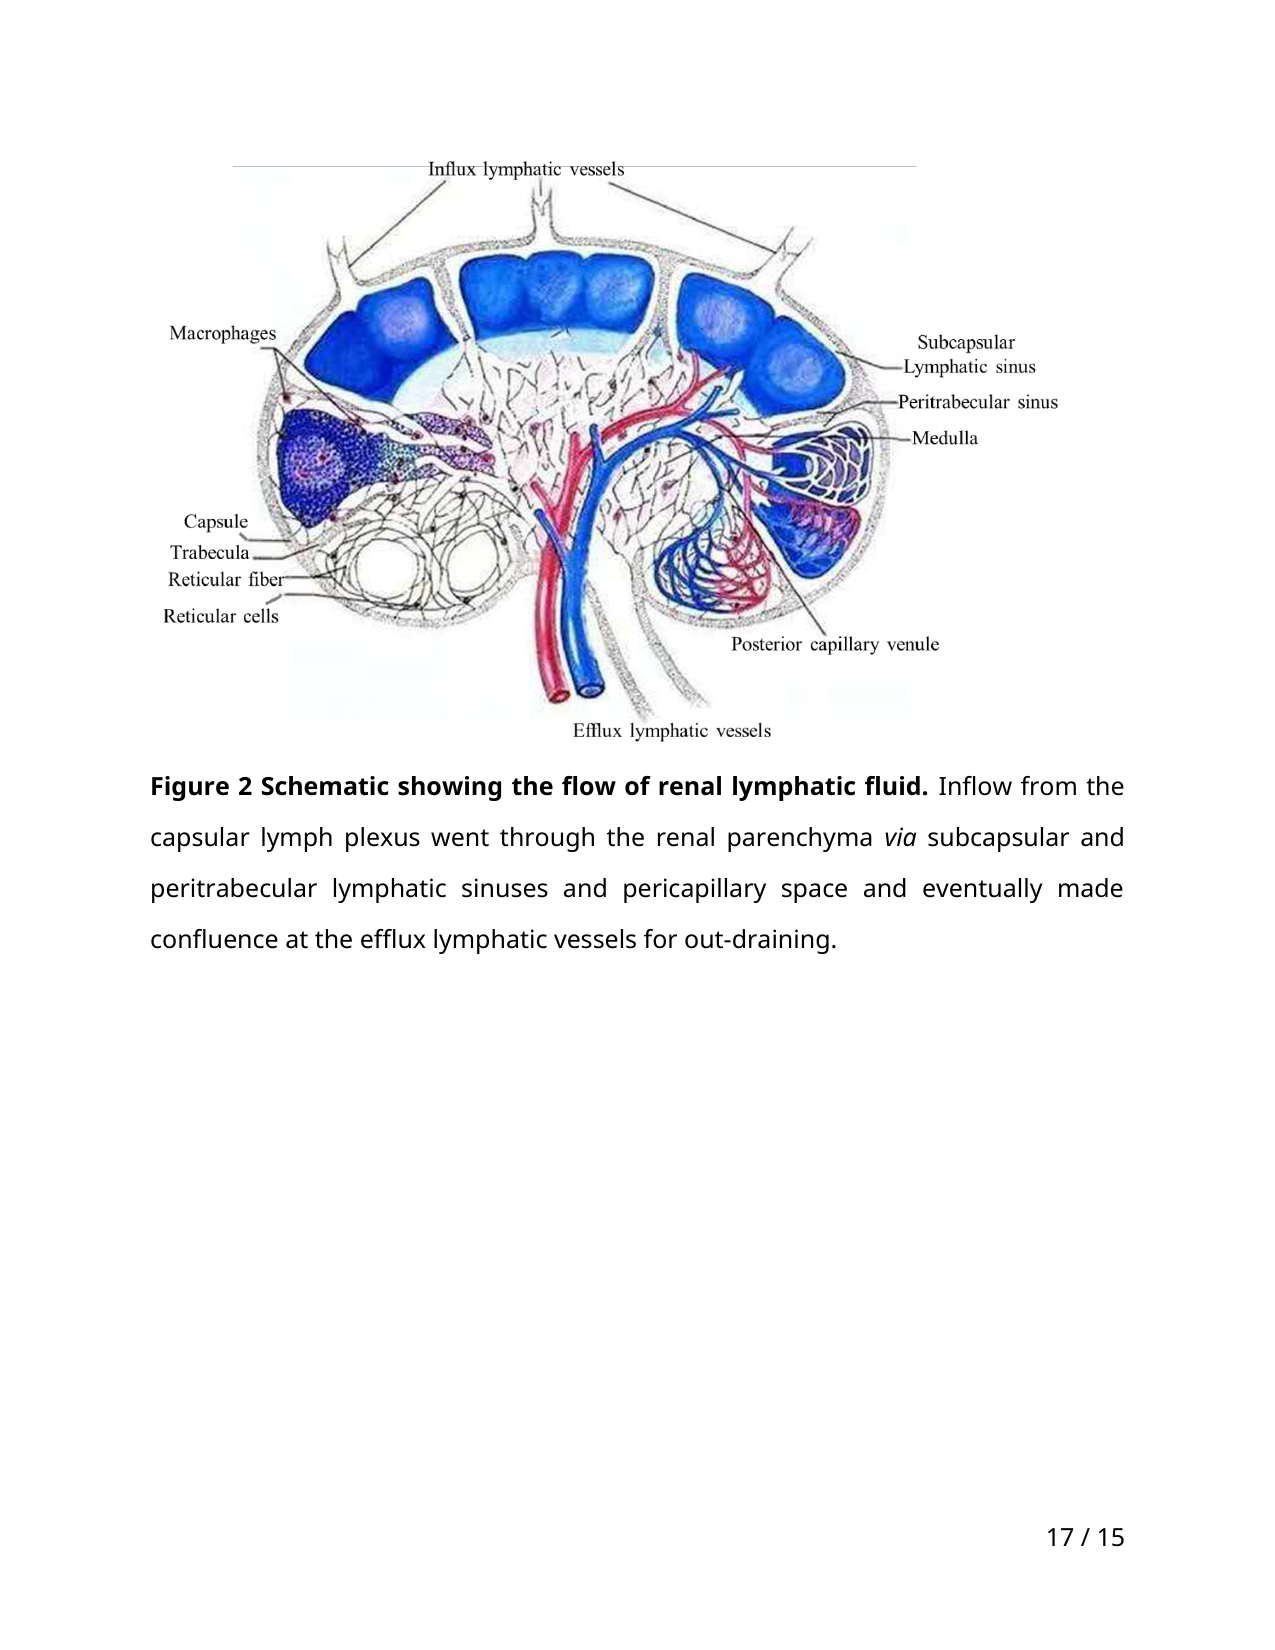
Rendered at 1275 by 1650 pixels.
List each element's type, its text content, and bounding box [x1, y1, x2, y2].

text Figure 2 Schematic showing the flow of renal lymphatic fluid. Inflow from the capsular lymph plexus went through the renal parenchyma via subcapsular and peritrabecular lymphatic sinuses and pericapillary space and eventually made confluence at the efflux lymphatic vessels for out-draining. [150, 768, 1125, 956]
picture [150, 150, 1070, 754]
